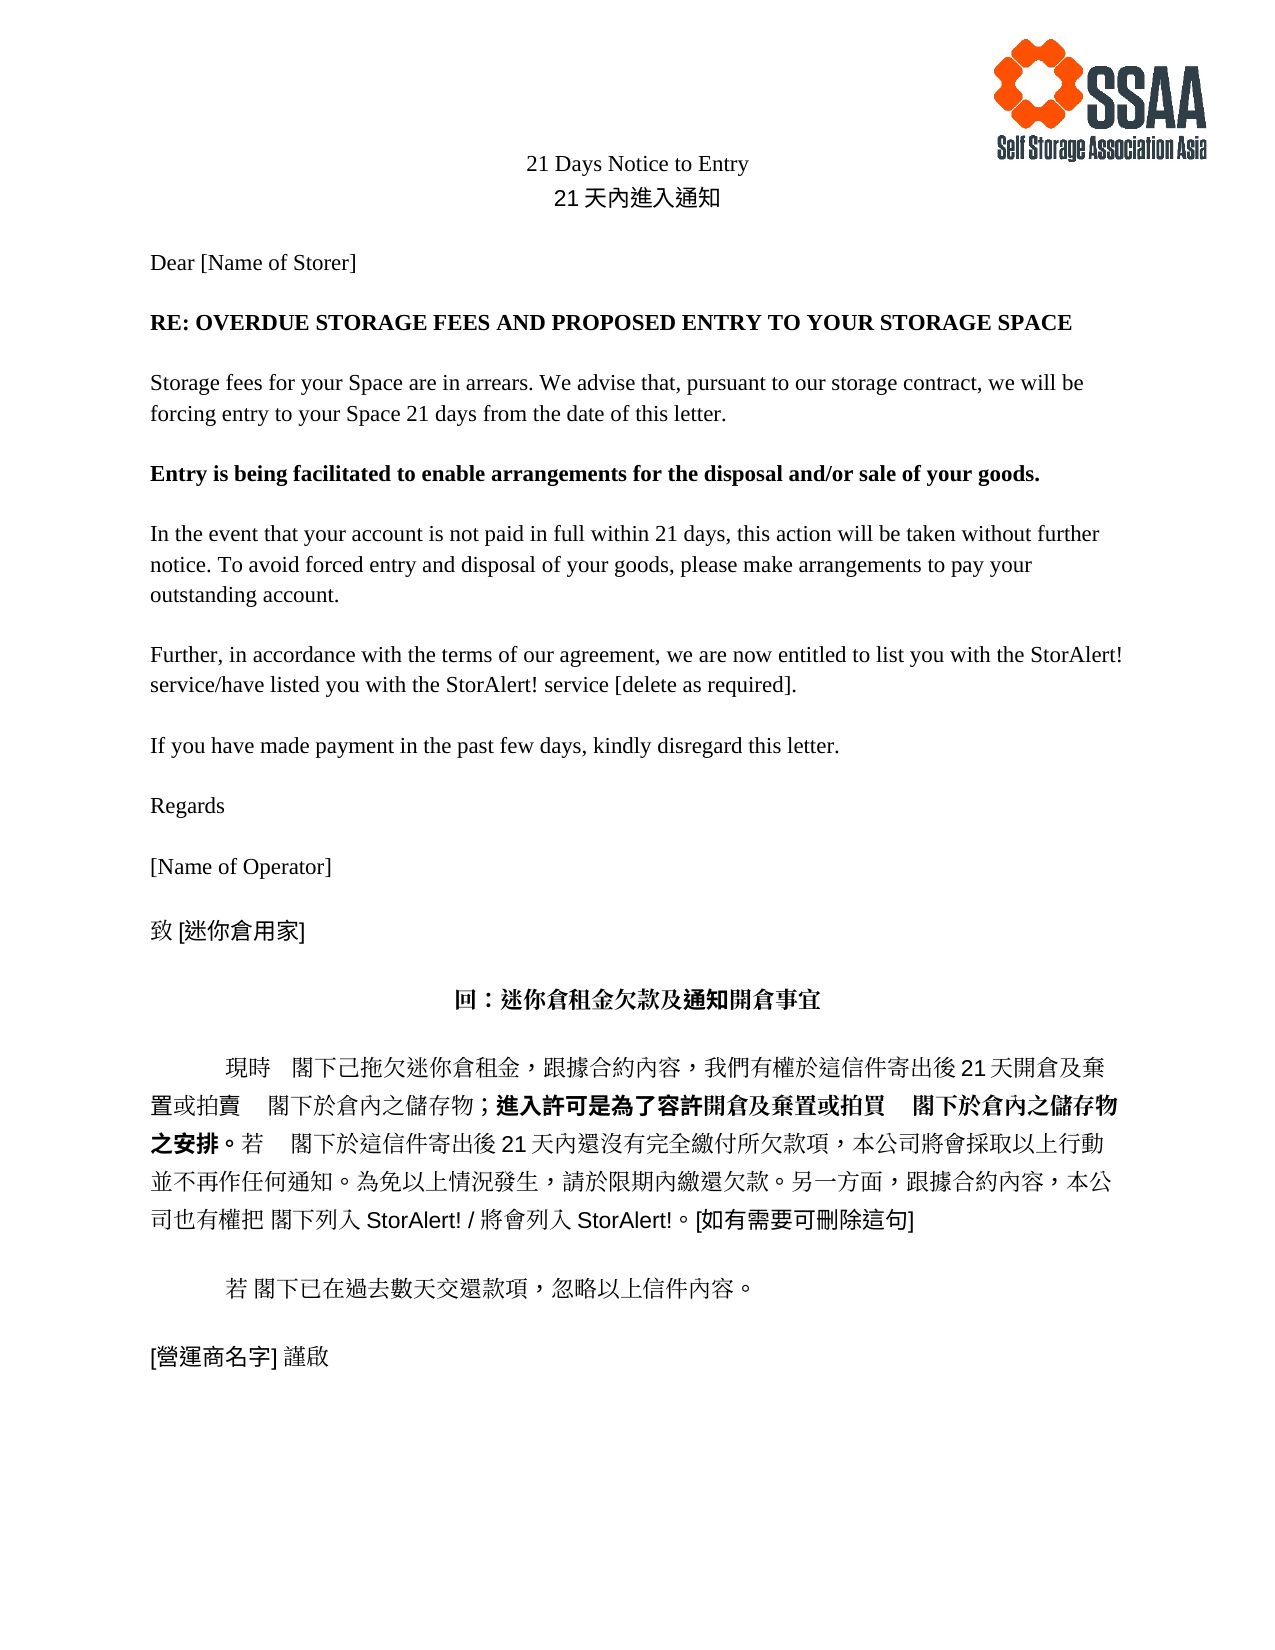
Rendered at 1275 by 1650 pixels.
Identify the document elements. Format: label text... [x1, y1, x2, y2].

text [營運商名字] 謹啟 [150, 1339, 1125, 1372]
text 若 閣下已在過去數天交還款項，忽略以上信件內容。 [150, 1271, 1125, 1304]
text Dear [Name of Storer] [150, 248, 1125, 275]
text 21 Days Notice to Entry [150, 150, 1125, 176]
picture [993, 39, 1207, 162]
text [Name of Operator] [150, 853, 1125, 879]
text If you have made payment in the past few days, kindly disregard this letter. [150, 732, 1125, 758]
text 21天內進入通知 [150, 180, 1125, 213]
text RE: OVERDUE STORAGE FEES AND PROPOSED ENTRY TO YOUR STORAGE SPACE [150, 309, 1125, 335]
text 回：迷你倉租金欠款及通知開倉事宜 [150, 981, 1125, 1015]
text Regards [150, 792, 1125, 819]
text Entry is being facilitated to enable arrangements for the disposal and/or sale of your goods. [150, 460, 1125, 486]
text 致 [迷你倉用家] [150, 913, 1125, 946]
text Further, in accordance with the terms of our agreement, we are now entitled to list you with the StorAlert! service/have listed you with the StorAlert! service [delete as required]. [150, 641, 1125, 698]
text In the event that your account is not paid in full within 21 days, this action will be taken without further notice. To avoid forced entry and disposal of your goods, please make arrangements to pay your outstanding account. [150, 520, 1125, 607]
text Storage fees for your Space are in arrears. We advise that, pursuant to our storage contract, we will be forcing entry to your Space 21 days from the date of this letter. [150, 369, 1125, 426]
text 現時 閣下己拖欠迷你倉租金，跟據合約內容，我們有權於這信件寄出後21天開倉及棄置或拍賣 閣下於倉內之儲存物；進入許可是為了容許開倉及棄置或拍買 閣下於倉內之儲存物之安排。若 閣下於這信件寄出後21天內還沒有完全繳付所欠款項，本公司將會採取以上行動並不再作任何通知。為免以上情況發生，請於限期內繳還欠款。另一方面，跟據合約內容，本公司也有權把 閣下列入StorAlert! / 將會列入StorAlert!。[如有需要可刪除這句] [150, 1050, 1125, 1236]
